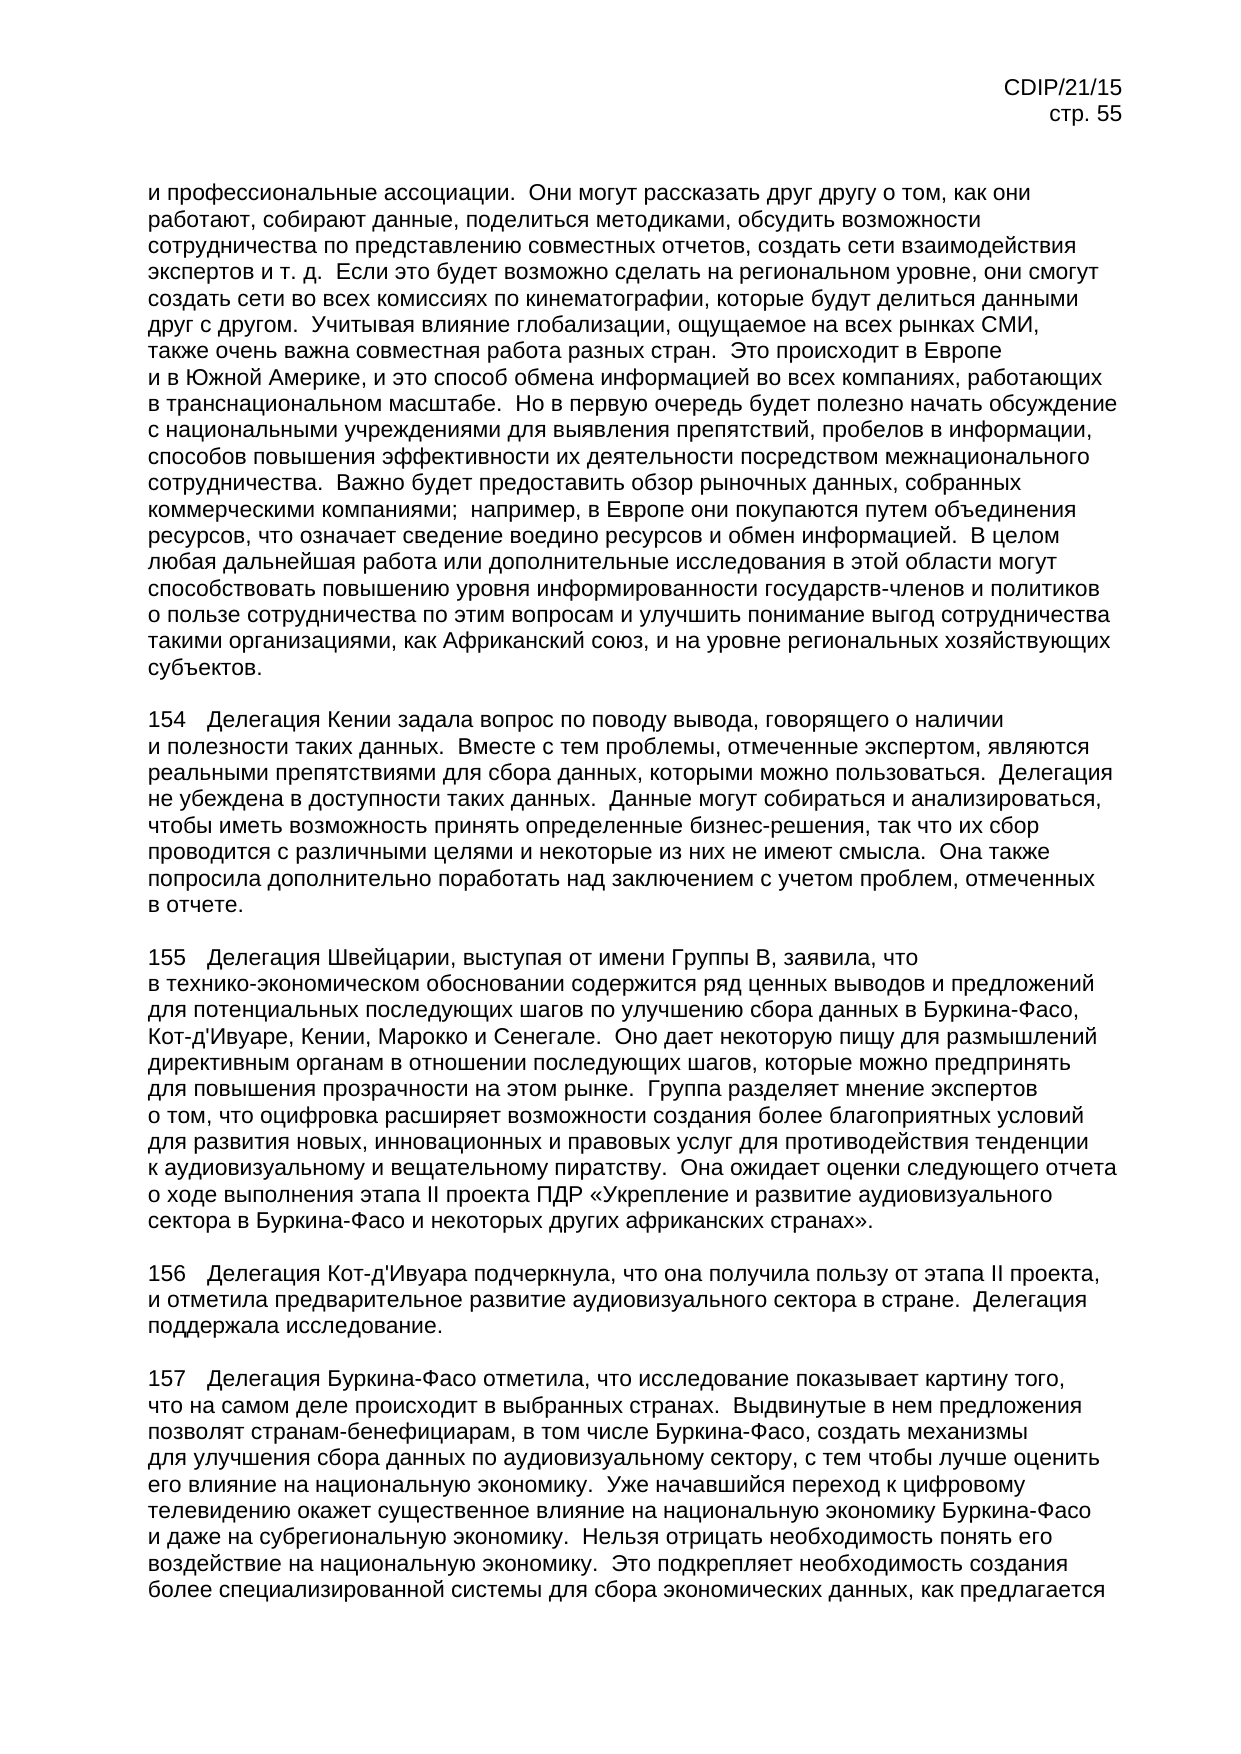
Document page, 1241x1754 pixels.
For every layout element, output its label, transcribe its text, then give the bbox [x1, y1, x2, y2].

text Делегация Швейцарии, выступая от имени Группы B, заявила, что в технико-экономическом обосновании содержится ряд ценных выводов и предложений для потенциальных последующих шагов по улучшению сбора данных в Буркина-Фасо, Кот-д'Ивуаре, Кении, Марокко и Сенегале. Оно дает некоторую пищу для размышлений директивным органам в отношении последующих шагов, которые можно предпринять для повышения прозрачности на этом рынке. Группа разделяет мнение экспертов о том, что оцифровка расширяет возможности создания более благоприятных условий для развития новых, инновационных и правовых услуг для противодействия тенденции к аудиовизуальному и вещательному пиратству. Она ожидает оценки следующего отчета о ходе выполнения этапа II проекта ПДР «Укрепление и развитие аудиовизуального сектора в Буркина-Фасо и некоторых других африканских странах». [148, 943, 1122, 1233]
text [148, 179, 1122, 680]
text Делегация Кот-д'Ивуара подчеркнула, что она получила пользу от этапа II проекта, и отметила предварительное развитие аудиовизуального сектора в стране. Делегация поддержала исследование. [148, 1260, 1122, 1339]
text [148, 1365, 1122, 1602]
text Делегация Кении задала вопрос по поводу вывода, говорящего о наличии и полезности таких данных. Вместе с тем проблемы, отмеченные экспертом, являются реальными препятствиями для сбора данных, которыми можно пользоваться. Делегация не убеждена в доступности таких данных. Данные могут собираться и анализироваться, чтобы иметь возможность принять определенные бизнес-решения, так что их сбор проводится с различными целями и некоторые из них не имеют смысла. Она также попросила дополнительно поработать над заключением с учетом проблем, отмеченных в отчете. [148, 706, 1122, 917]
